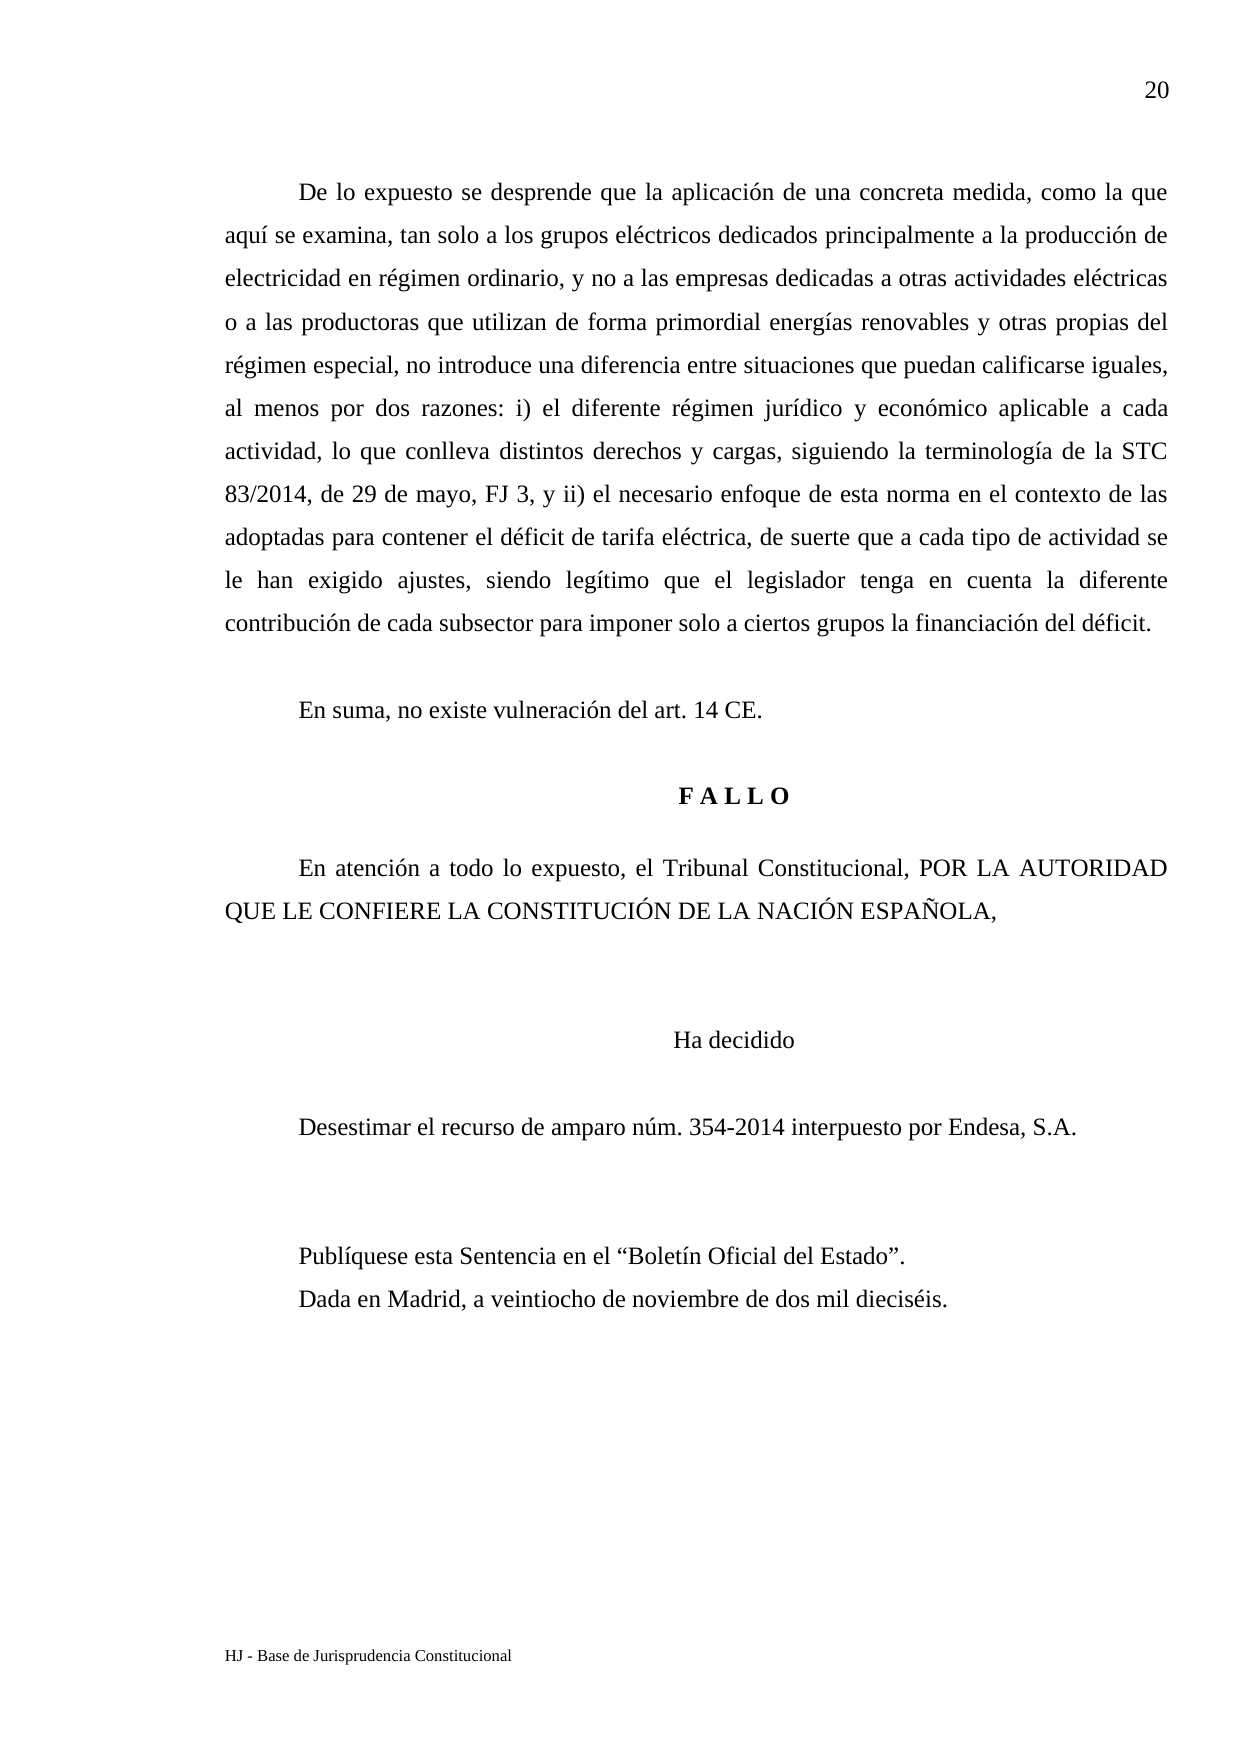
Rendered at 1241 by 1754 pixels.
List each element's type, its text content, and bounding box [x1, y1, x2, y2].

text Publíquese esta Sentencia en el “Boletín Oficial del Estado”. [224, 1241, 1169, 1270]
text Desestimar el recurso de amparo núm. 354-2014 interpuesto por Endesa, S.A. [224, 1112, 1169, 1140]
text En suma, no existe vulneración del art. 14 CE. [224, 695, 1169, 723]
text Ha decidido [224, 1025, 1169, 1054]
subtitle F A L L O [224, 781, 1169, 810]
text En atención a todo lo expuesto, el Tribunal Constitucional, POR LA AUTORIDAD QUE LE CONFIERE LA CONSTITUCIÓN DE LA NACIÓN ESPAÑOLA, [224, 853, 1169, 925]
text Dada en Madrid, a veintiocho de noviembre de dos mil dieciséis. [224, 1284, 1169, 1313]
text De lo expuesto se desprende que la aplicación de una concreta medida, como la que aquí se examina, tan solo a los grupos eléctricos dedicados principalmente a la producción de electricidad en régimen ordinario, y no a las empresas dedicadas a otras actividades eléctricas o a las productoras que utilizan de forma primordial energías renovables y otras propias del régimen especial, no introduce una diferencia entre situaciones que puedan calificarse iguales, al menos por dos razones: i) el diferente régimen jurídico y económico aplicable a cada actividad, lo que conlleva distintos derechos y cargas, siguiendo la terminología de la STC 83/2014, de 29 de mayo, FJ 3, y ii) el necesario enfoque de esta norma en el contexto de las adoptadas para contener el déficit de tarifa eléctrica, de suerte que a cada tipo de actividad se le han exigido ajustes, siendo legítimo que el legislador tenga en cuenta la diferente contribución de cada subsector para imponer solo a ciertos grupos la financiación del déficit. [224, 177, 1169, 637]
